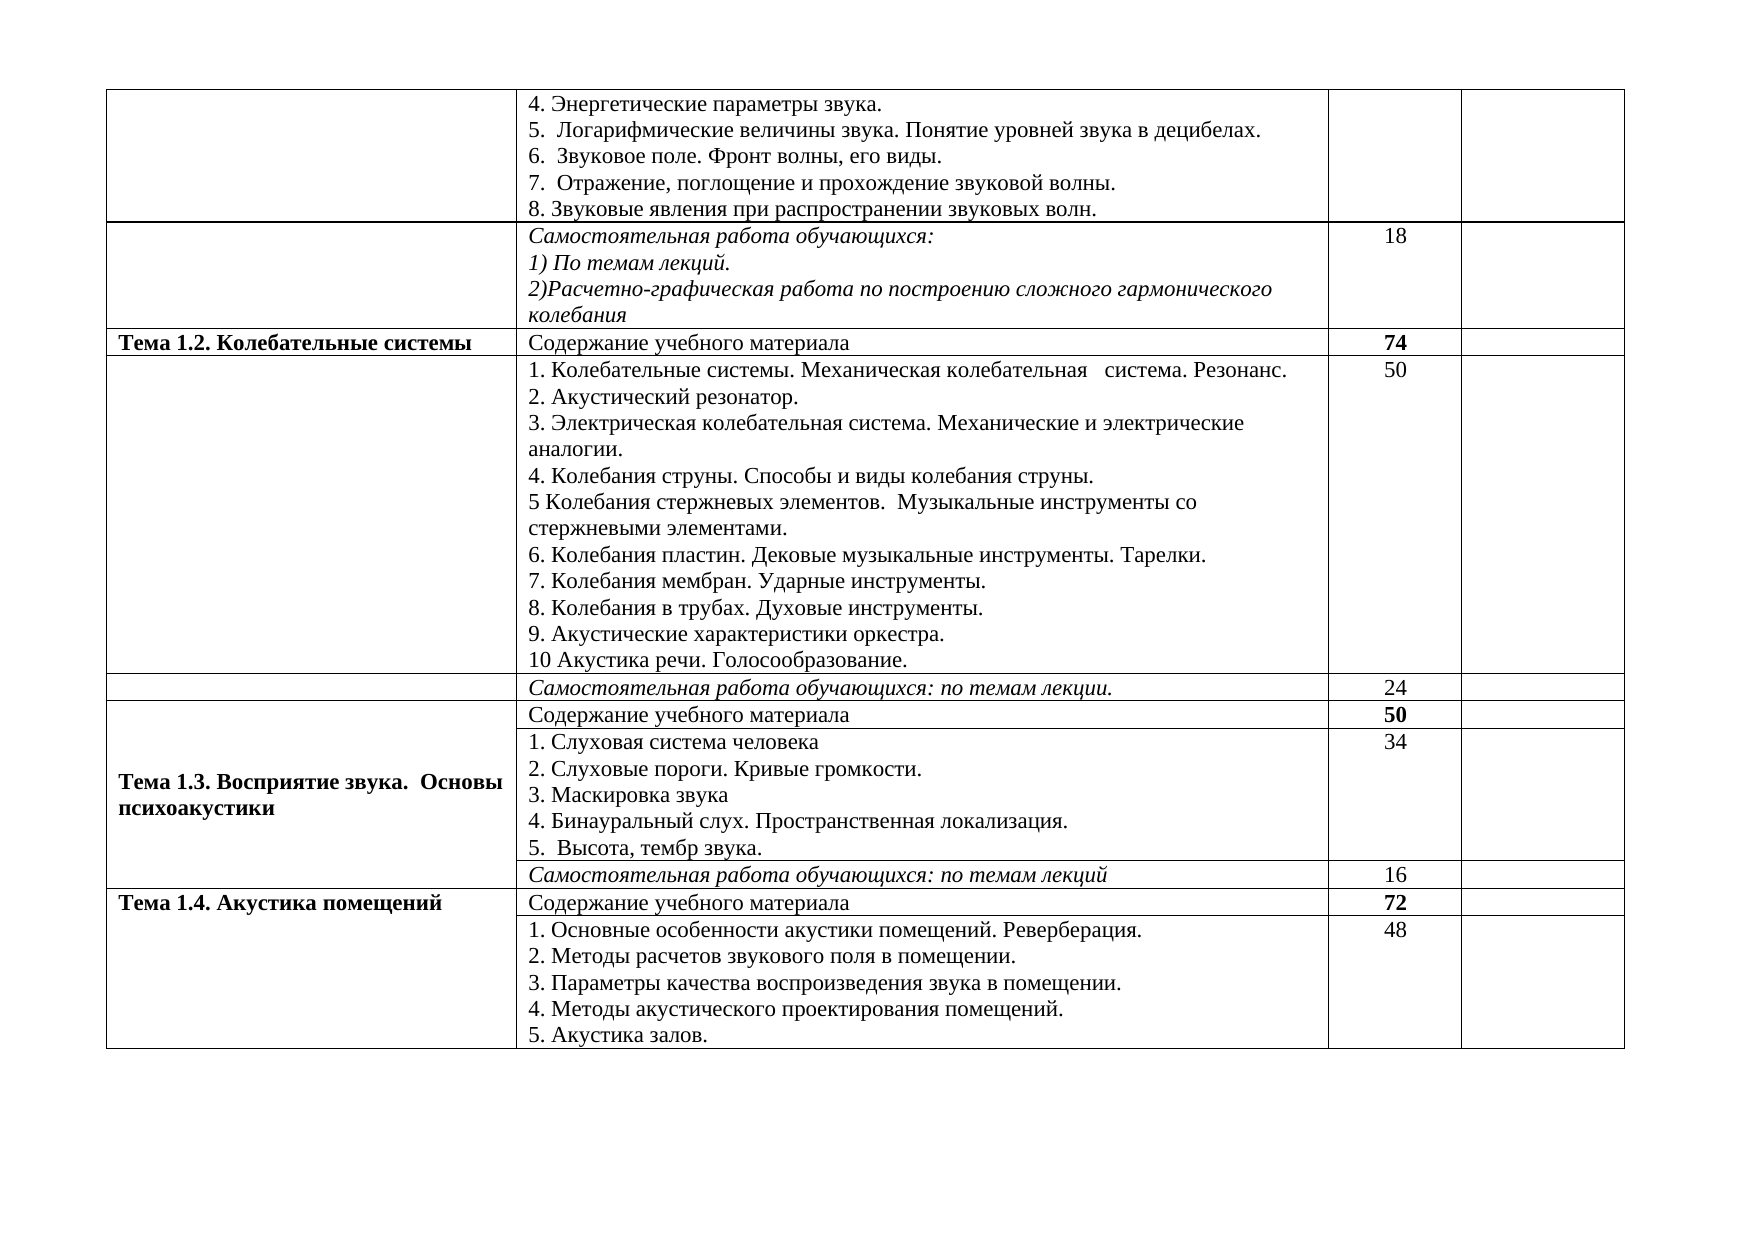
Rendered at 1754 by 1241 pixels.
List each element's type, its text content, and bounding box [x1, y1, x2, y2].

table_cell 74 [1329, 329, 1461, 355]
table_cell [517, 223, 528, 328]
table_cell [1462, 223, 1624, 328]
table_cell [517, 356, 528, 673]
table_cell 72 [1329, 889, 1461, 915]
table_cell Тема 1.4. Акустика помещений [107, 889, 516, 1048]
table_cell Тема 1.3. Восприятие звука. Основы психоакустики [107, 701, 516, 888]
table_cell 16 [1329, 861, 1461, 888]
table_cell 34 [1329, 729, 1461, 860]
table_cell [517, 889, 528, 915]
table_cell [1462, 729, 1624, 860]
table_cell [1462, 701, 1624, 727]
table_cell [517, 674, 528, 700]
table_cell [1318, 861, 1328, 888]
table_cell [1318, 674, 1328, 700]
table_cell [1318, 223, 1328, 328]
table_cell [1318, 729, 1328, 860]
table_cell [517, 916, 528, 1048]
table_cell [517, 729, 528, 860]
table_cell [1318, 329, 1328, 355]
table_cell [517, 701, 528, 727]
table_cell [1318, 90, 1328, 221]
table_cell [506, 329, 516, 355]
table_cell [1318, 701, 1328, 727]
table_cell 24 [1329, 674, 1461, 700]
table_cell [1462, 329, 1624, 355]
table_cell 18 [1329, 223, 1461, 328]
table_cell [1462, 916, 1624, 1048]
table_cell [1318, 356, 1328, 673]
table_cell [107, 674, 118, 700]
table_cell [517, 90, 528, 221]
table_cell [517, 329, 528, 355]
table_cell [1462, 861, 1624, 888]
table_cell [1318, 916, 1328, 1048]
table_cell [107, 223, 516, 328]
table_cell 32 [1329, 90, 1461, 221]
table_cell [1462, 356, 1624, 673]
table_cell 50 [1329, 701, 1461, 727]
table_cell [107, 356, 516, 673]
table_cell [506, 674, 516, 700]
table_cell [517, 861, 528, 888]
table_cell [1462, 90, 1624, 221]
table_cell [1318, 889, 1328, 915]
table_cell 48 [1329, 916, 1461, 1048]
table_cell [1462, 889, 1624, 915]
table_cell [1462, 674, 1624, 700]
table_cell 50 [1329, 356, 1461, 673]
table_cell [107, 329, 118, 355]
